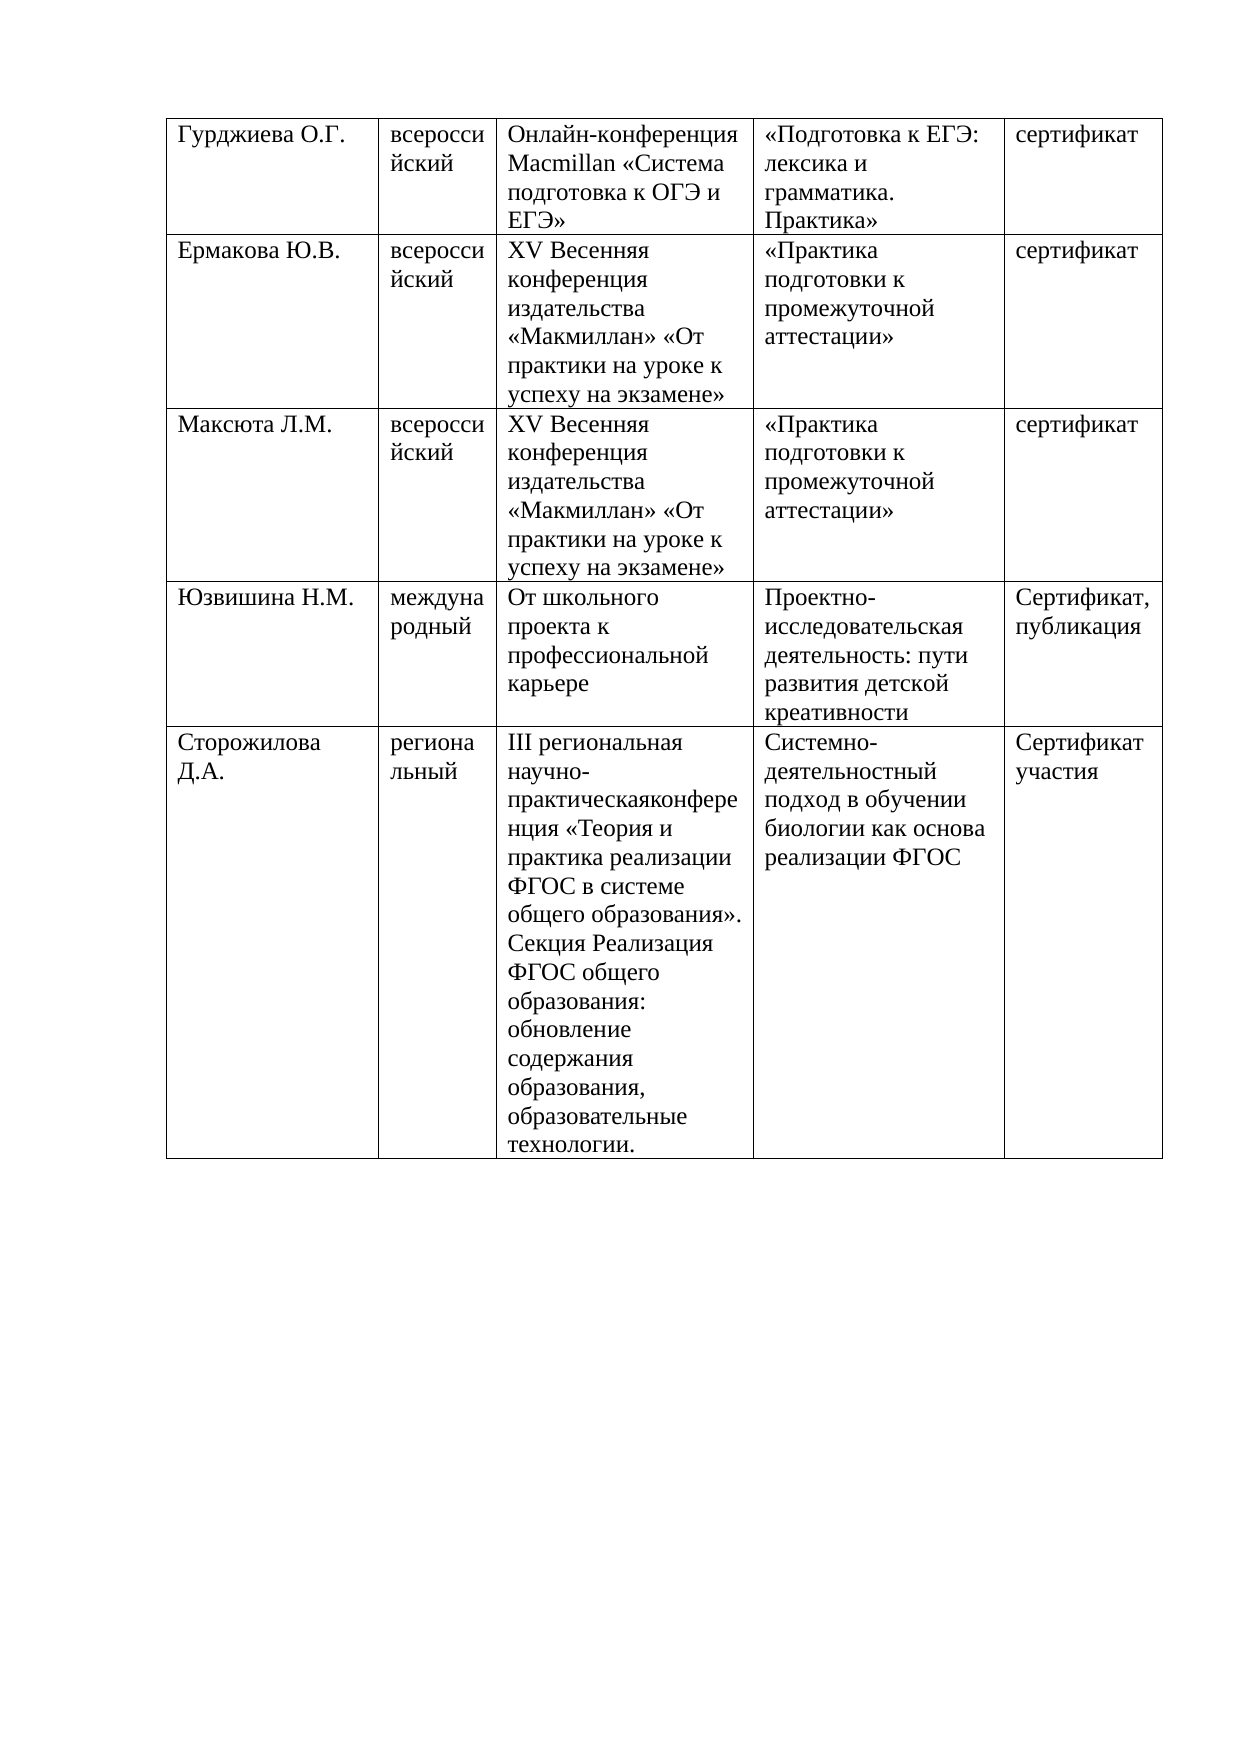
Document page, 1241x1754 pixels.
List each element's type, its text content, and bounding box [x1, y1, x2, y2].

table_cell Проектно-исследовательская деятельность: пути развития детской креативности [754, 582, 1004, 726]
table_cell Юзвишина Н.М. [167, 582, 378, 726]
table_cell международный [379, 582, 496, 726]
table_cell Системно-деятельностный подход в обучении биологии как основа реализации ФГОС [754, 727, 1004, 1158]
table_cell «Практика подготовки к промежуточной аттестации» [754, 409, 1004, 581]
table_cell «Подготовка к ЕГЭ: лексика и грамматика. Практика» [754, 119, 1004, 234]
table_cell всероссийский [379, 235, 496, 408]
table_cell XV Весенняя конференция издательства «Макмиллан» «От практики на уроке к успеху на экзамене» [497, 409, 753, 581]
table_cell «Практика подготовки к промежуточной аттестации» [754, 235, 1004, 408]
table_cell От школьного проекта к профессиональной карьере [497, 582, 753, 726]
table_cell Гурджиева О.Г. [167, 119, 378, 234]
table_cell региональный [379, 727, 496, 1158]
table_cell всероссийский [379, 409, 496, 581]
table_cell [497, 119, 753, 234]
table_cell Сертификат участия [1005, 727, 1162, 1158]
table_cell сертификат [1005, 235, 1162, 408]
table_cell III региональная научно-практическаяконференция «Теория и практика реализации ФГОС в системе общего образования». Секция Реализация ФГОС общего образования: обновление содержания образования, образовательные технологии. [497, 727, 753, 1158]
table_cell сертификат [1005, 119, 1162, 234]
table_cell Ермакова Ю.В. [167, 235, 378, 408]
table_cell Сторожилова Д.А. [167, 727, 378, 1158]
table_cell всероссийский [379, 119, 496, 234]
table_cell Сертификат, публикация [1005, 582, 1162, 726]
table_cell Максюта Л.М. [167, 409, 378, 581]
table_cell сертификат [1005, 409, 1162, 581]
table_cell XV Весенняя конференция издательства «Макмиллан» «От практики на уроке к успеху на экзамене» [497, 235, 753, 408]
